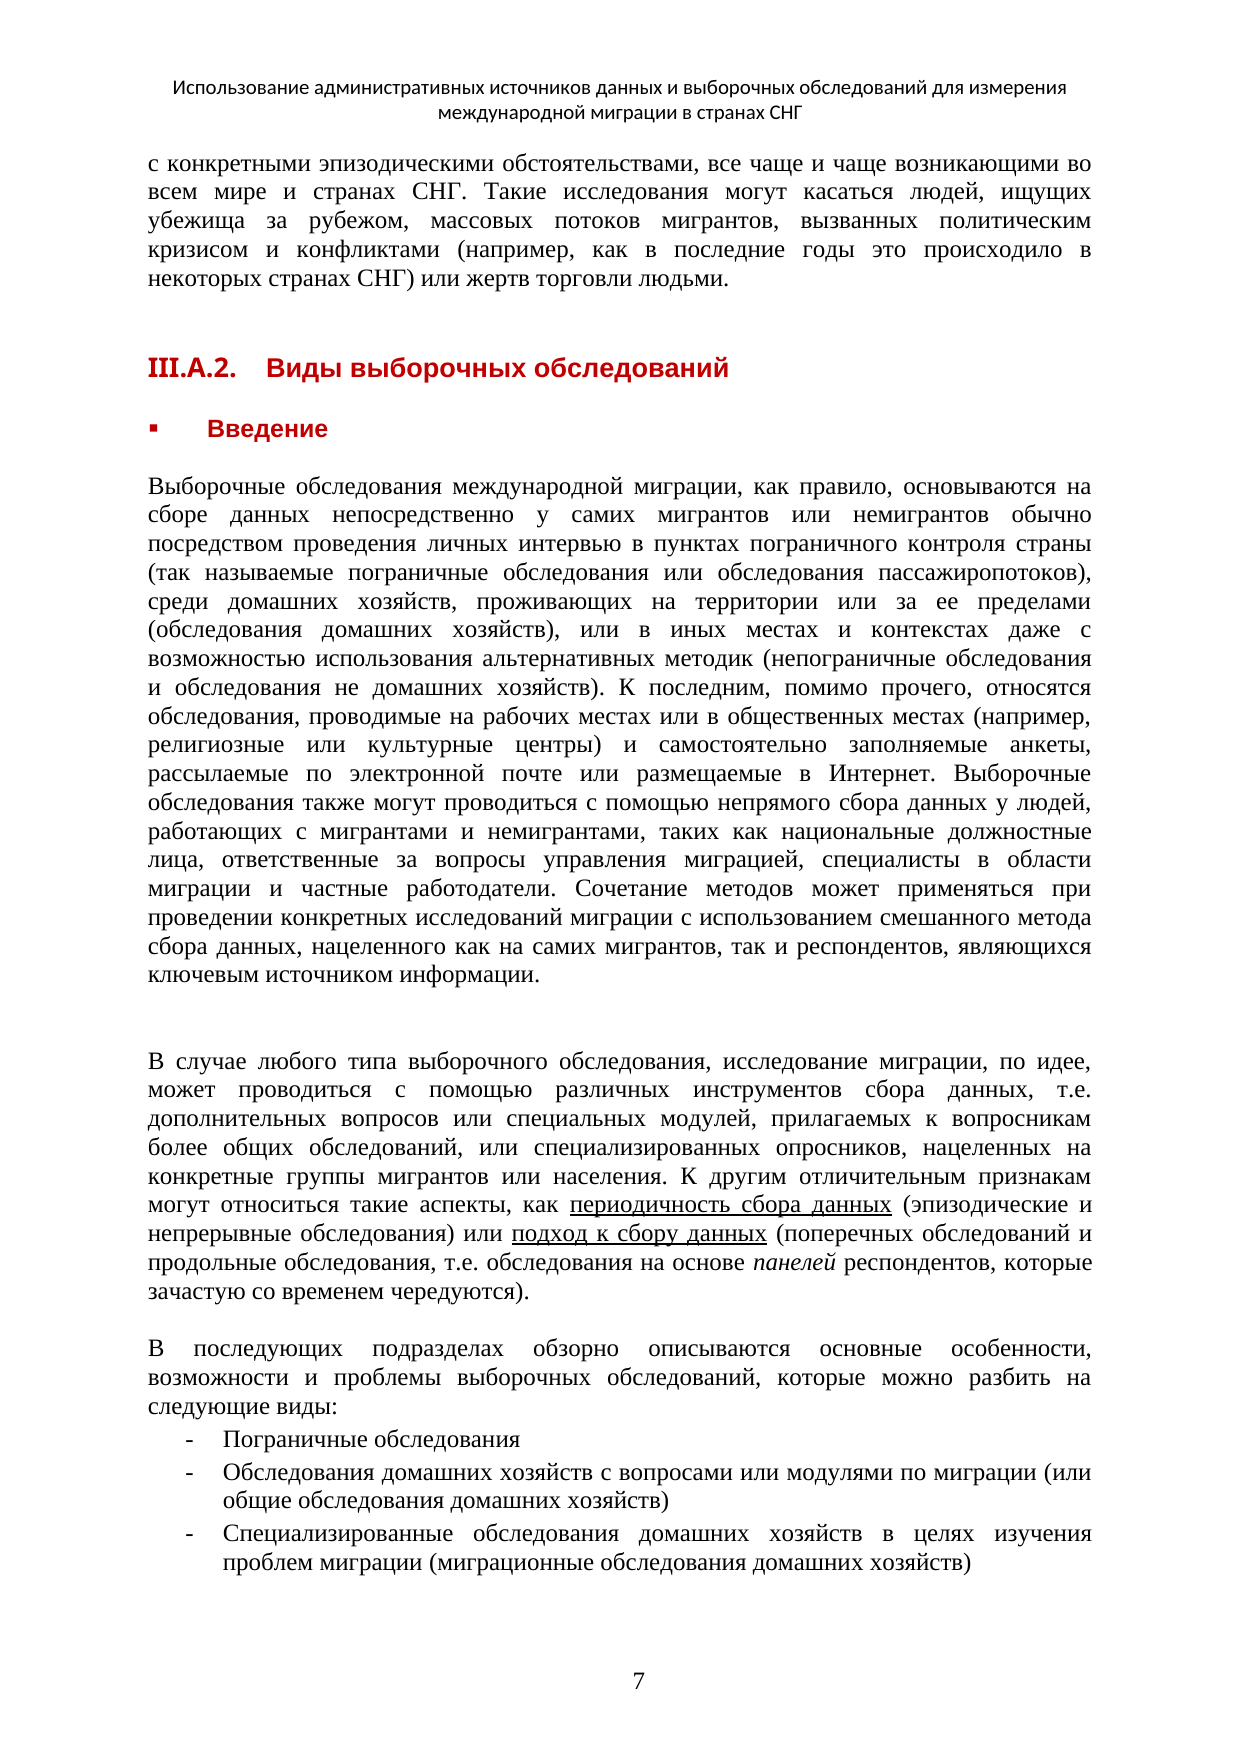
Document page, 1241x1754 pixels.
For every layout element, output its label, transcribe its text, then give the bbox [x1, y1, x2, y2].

text Выборочные обследования международной миграции, как правило, основываются на сборе данных непосредственно у самих мигрантов или немигрантов обычно посредством проведения личных интервью в пунктах пограничного контроля страны (так называемые пограничные обследования или обследования пассажиропотоков), среди домашних хозяйств, проживающих на территории или за ее пределами (обследования домашних хозяйств), или в иных местах и контекстах даже с возможностью использования альтернативных методик (непограничные обследования и обследования не домашних хозяйств). К последним, помимо прочего, относятся обследования, проводимые на рабочих местах или в общественных местах (например, религиозные или культурные центры) и самостоятельно заполняемые анкеты, рассылаемые по электронной почте или размещаемые в Интернет. Выборочные обследования также могут проводиться с помощью непрямого сбора данных у людей, работающих с мигрантами и немигрантами, таких как национальные должностные лица, ответственные за вопросы управления миграцией, специалисты в области миграции и частные работодатели. Сочетание методов может применяться при проведении конкретных исследований миграции с использованием смешанного метода сбора данных, нацеленного как на самих мигрантов, так и респондентов, являющихся ключевым источником информации. [148, 471, 1092, 988]
subtitle Виды выборочных обследований [148, 349, 1092, 386]
list Пограничные обследования [185, 1424, 1092, 1452]
subtitle Введение [148, 414, 1092, 443]
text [148, 148, 1092, 291]
list Специализированные обследования домашних хозяйств в целях изучения проблем миграции (миграционные обследования домашних хозяйств) [185, 1518, 1092, 1576]
text В случае любого типа выборочного обследования, исследование миграции, по идее, может проводиться с помощью различных инструментов сбора данных, т.е. дополнительных вопросов или специальных модулей, прилагаемых к вопросникам более общих обследований, или специализированных опросников, нацеленных на конкретные группы мигрантов или населения. К другим отличительным признакам могут относиться такие аспекты, как периодичность сбора данных (эпизодические и непрерывные обследования) или подход к сбору данных (поперечных обследований и продольные обследования, т.е. обследования на основе панелей респондентов, которые зачастую со временем чередуются). [148, 1046, 1092, 1304]
text В последующих подразделах обзорно описываются основные особенности, возможности и проблемы выборочных обследований, которые можно разбить на следующие виды: [148, 1333, 1092, 1419]
list Обследования домашних хозяйств с вопросами или модулями по миграции (или общие обследования домашних хозяйств) [185, 1457, 1092, 1514]
